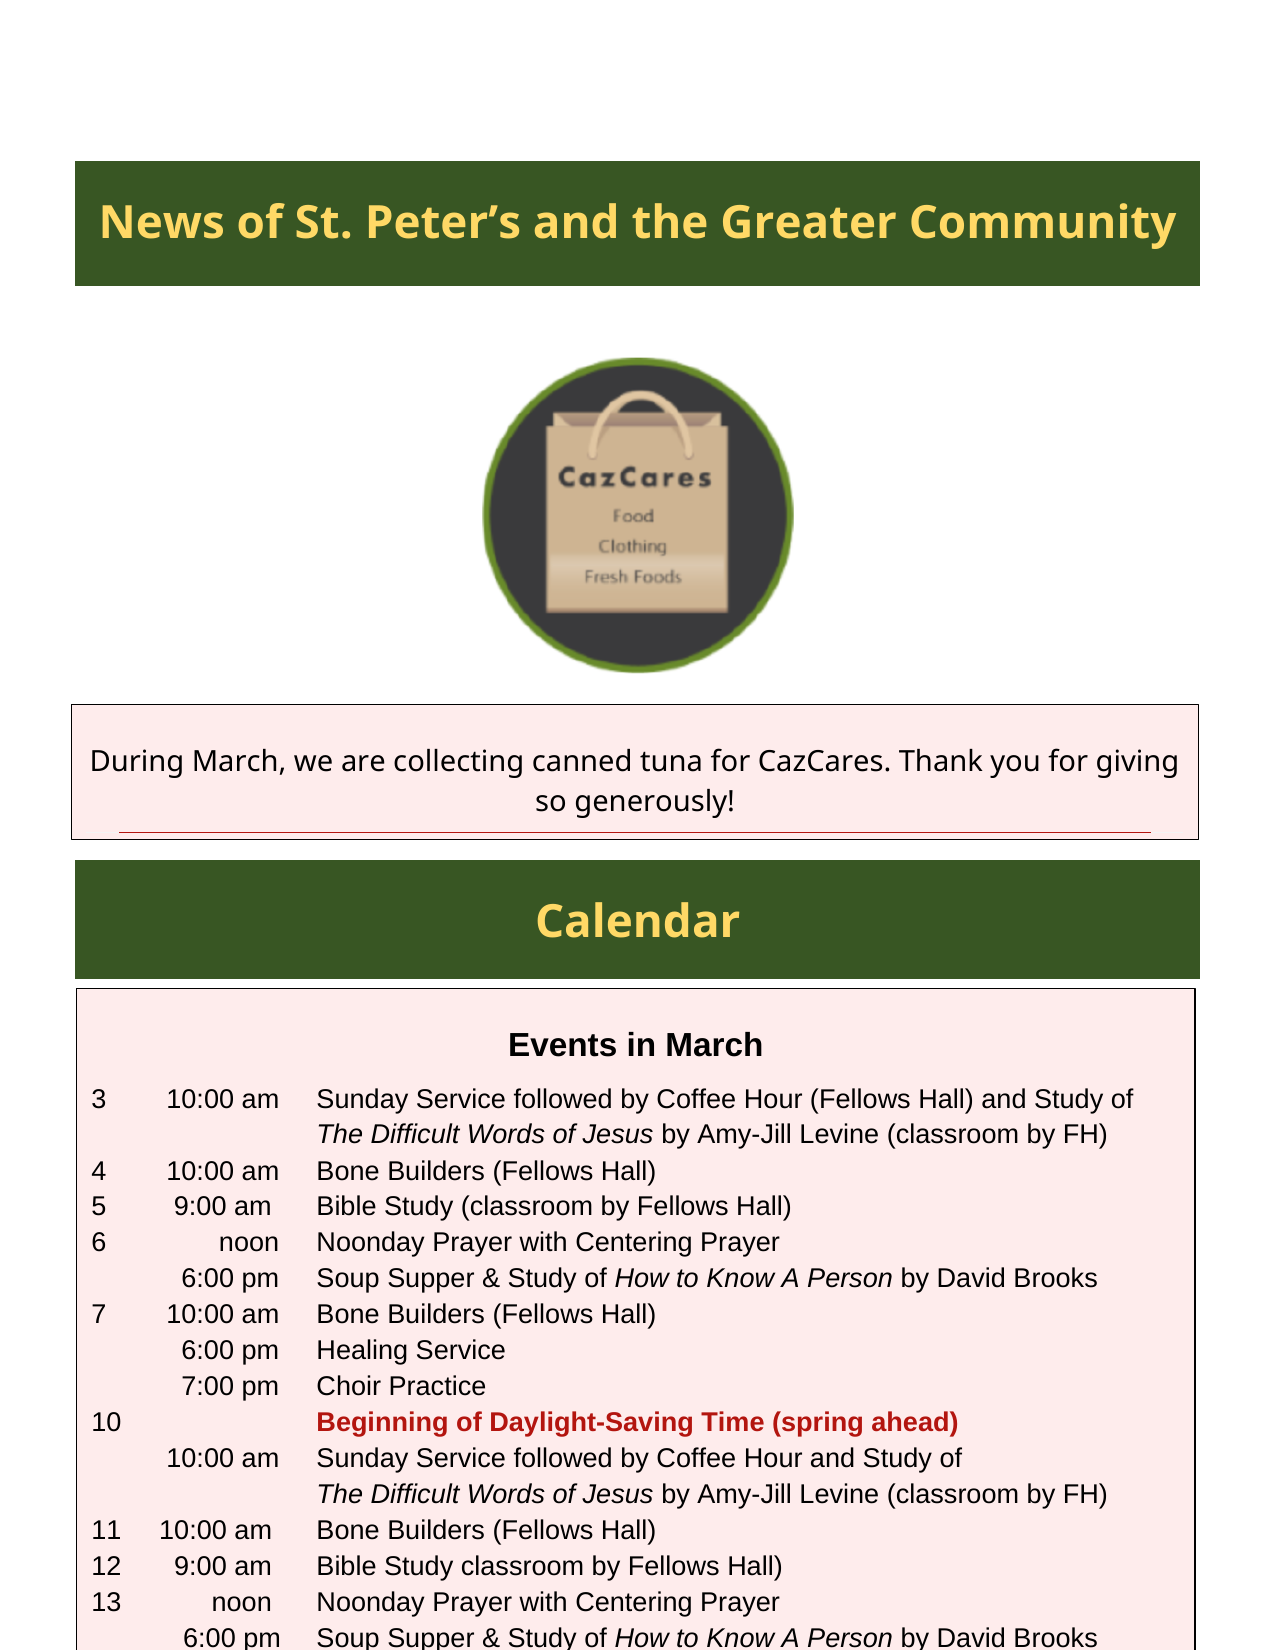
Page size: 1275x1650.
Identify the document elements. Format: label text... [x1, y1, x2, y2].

picture [462, 343, 813, 684]
text News of St. Peter’s and the Greater Community [75, 190, 1200, 252]
text Calendar [75, 888, 1200, 951]
